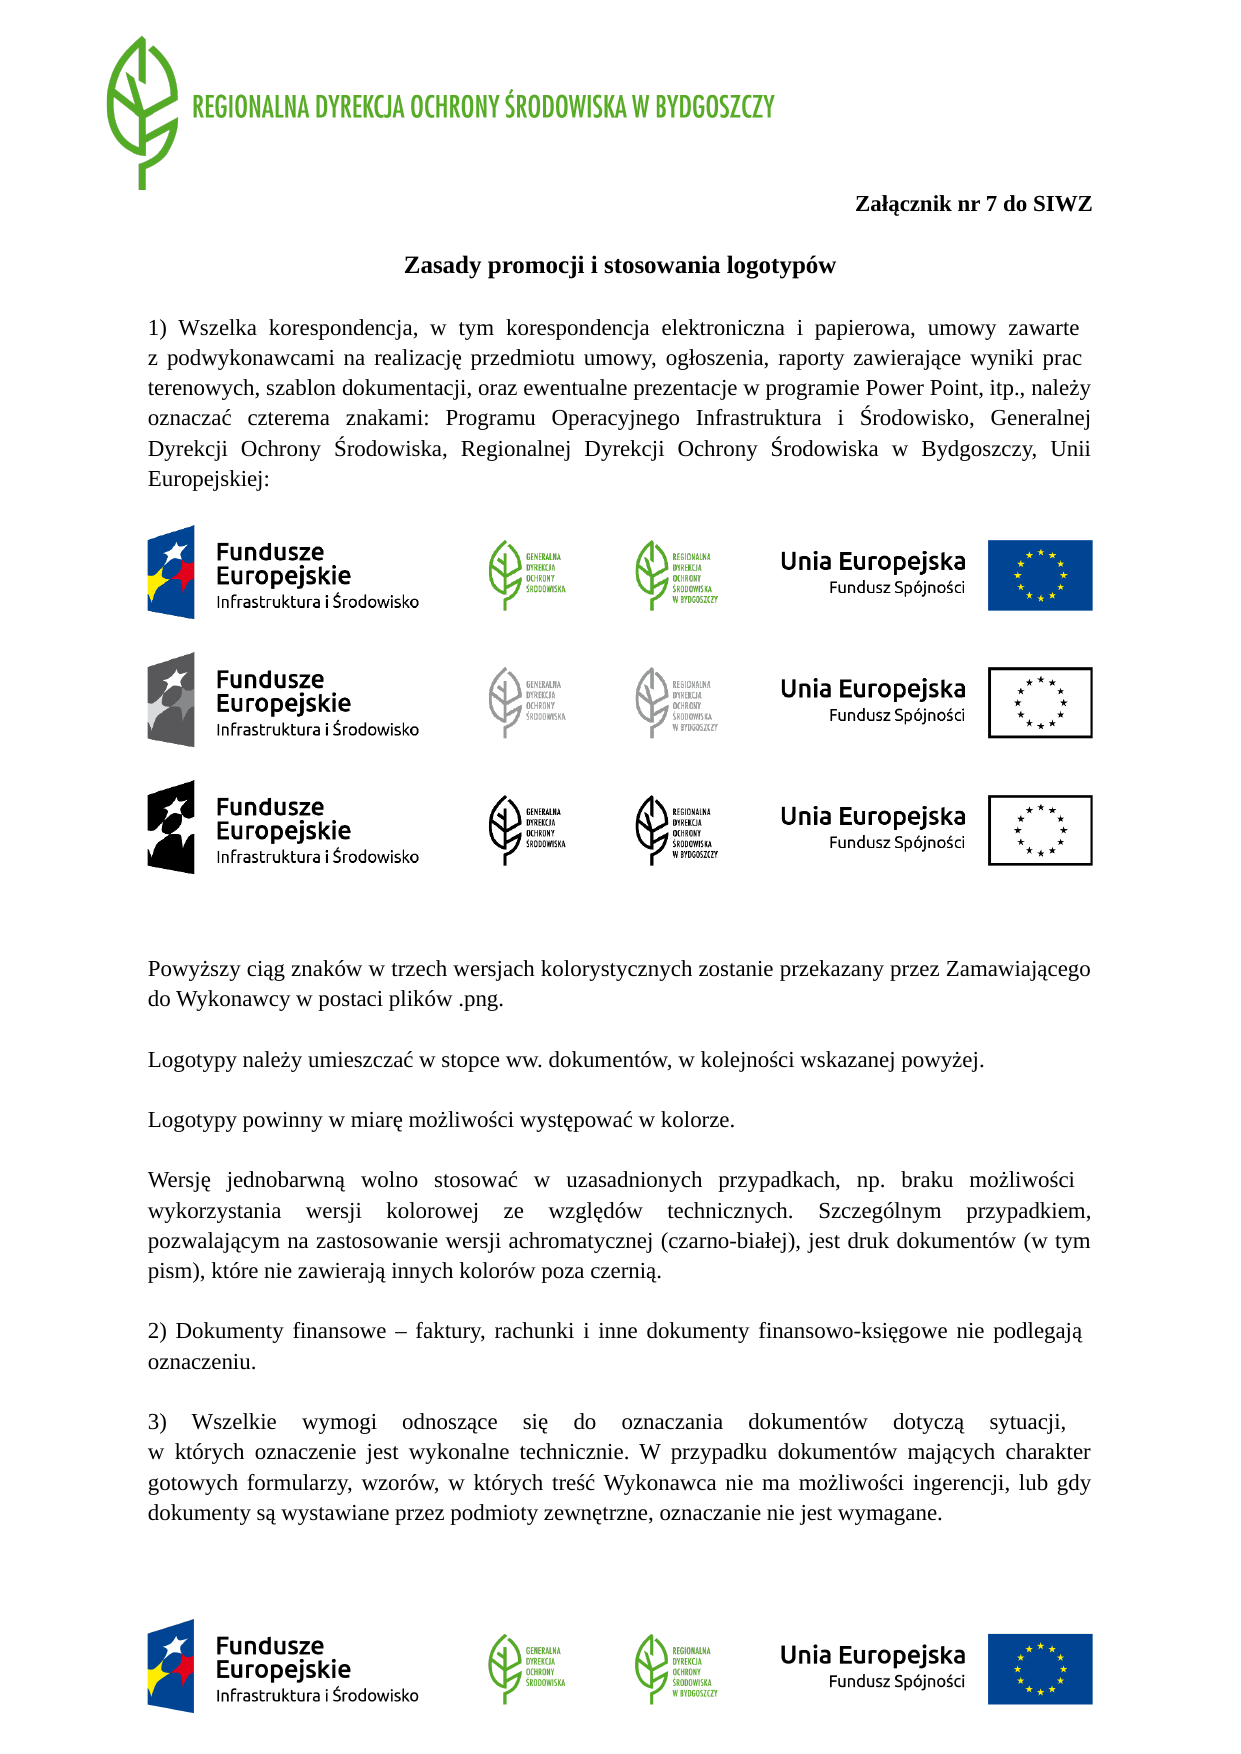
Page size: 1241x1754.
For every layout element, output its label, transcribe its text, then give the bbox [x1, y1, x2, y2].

text Załącznik nr 7 do SIWZ [148, 190, 1093, 216]
list Zasady promocji i stosowania logotypów [148, 251, 1093, 279]
list Wersję jednobarwną wolno stosować w uzasadnionych przypadkach, np. braku możliwości wykorzystania wersji kolorowej ze względów technicznych. Szczególnym przypadkiem, pozwalającym na zastosowanie wersji achromatycznej (czarno-białej), jest druk dokumentów (w tym pism), które nie zawierają innych kolorów poza czernią. [148, 1167, 1093, 1283]
picture [103, 35, 908, 191]
list Powyższy ciąg znaków w trzech wersjach kolorystycznych zostanie przekazany przez Zamawiającego do Wykonawcy w postaci plików .png. [148, 955, 1093, 1012]
text 3) Wszelkie wymogi odnoszące się do oznaczania dokumentów dotyczą sytuacji, w których oznaczenie jest wykonalne technicznie. W przypadku dokumentów mających charakter gotowych formularzy, wzorów, w których treść Wykonawca nie ma możliwości ingerencji, lub gdy dokumenty są wystawiane przez podmioty zewnętrzne, oznaczanie nie jest wymagane. [148, 1408, 1093, 1525]
list 1) Wszelka korespondencja, w tym korespondencja elektroniczna i papierowa, umowy zawarte z podwykonawcami na realizację przedmiotu umowy, ogłoszenia, raporty zawierające wyniki prac terenowych, szablon dokumentacji, oraz ewentualne prezentacje w programie Power Point, itp., należy oznaczać czterema znakami: Programu Operacyjnego Infrastruktura i Środowisko, Generalnej Dyrekcji Ochrony Środowiska, Regionalnej Dyrekcji Ochrony Środowiska w Bydgoszczy, Unii Europejskiej: [148, 314, 1093, 491]
picture [147, 1619, 1093, 1713]
list Logotypy należy umieszczać w stopce ww. dokumentów, w kolejności wskazanej powyżej. [148, 1046, 1093, 1072]
list Logotypy powinny w miarę możliwości występować w kolorze. [148, 1106, 1093, 1132]
picture [147, 780, 1093, 874]
picture [147, 652, 1093, 747]
picture [147, 525, 1093, 619]
list 2) Dokumenty finansowe – faktury, rachunki i inne dokumenty finansowo-księgowe nie podlegają oznaczeniu. [148, 1318, 1093, 1374]
